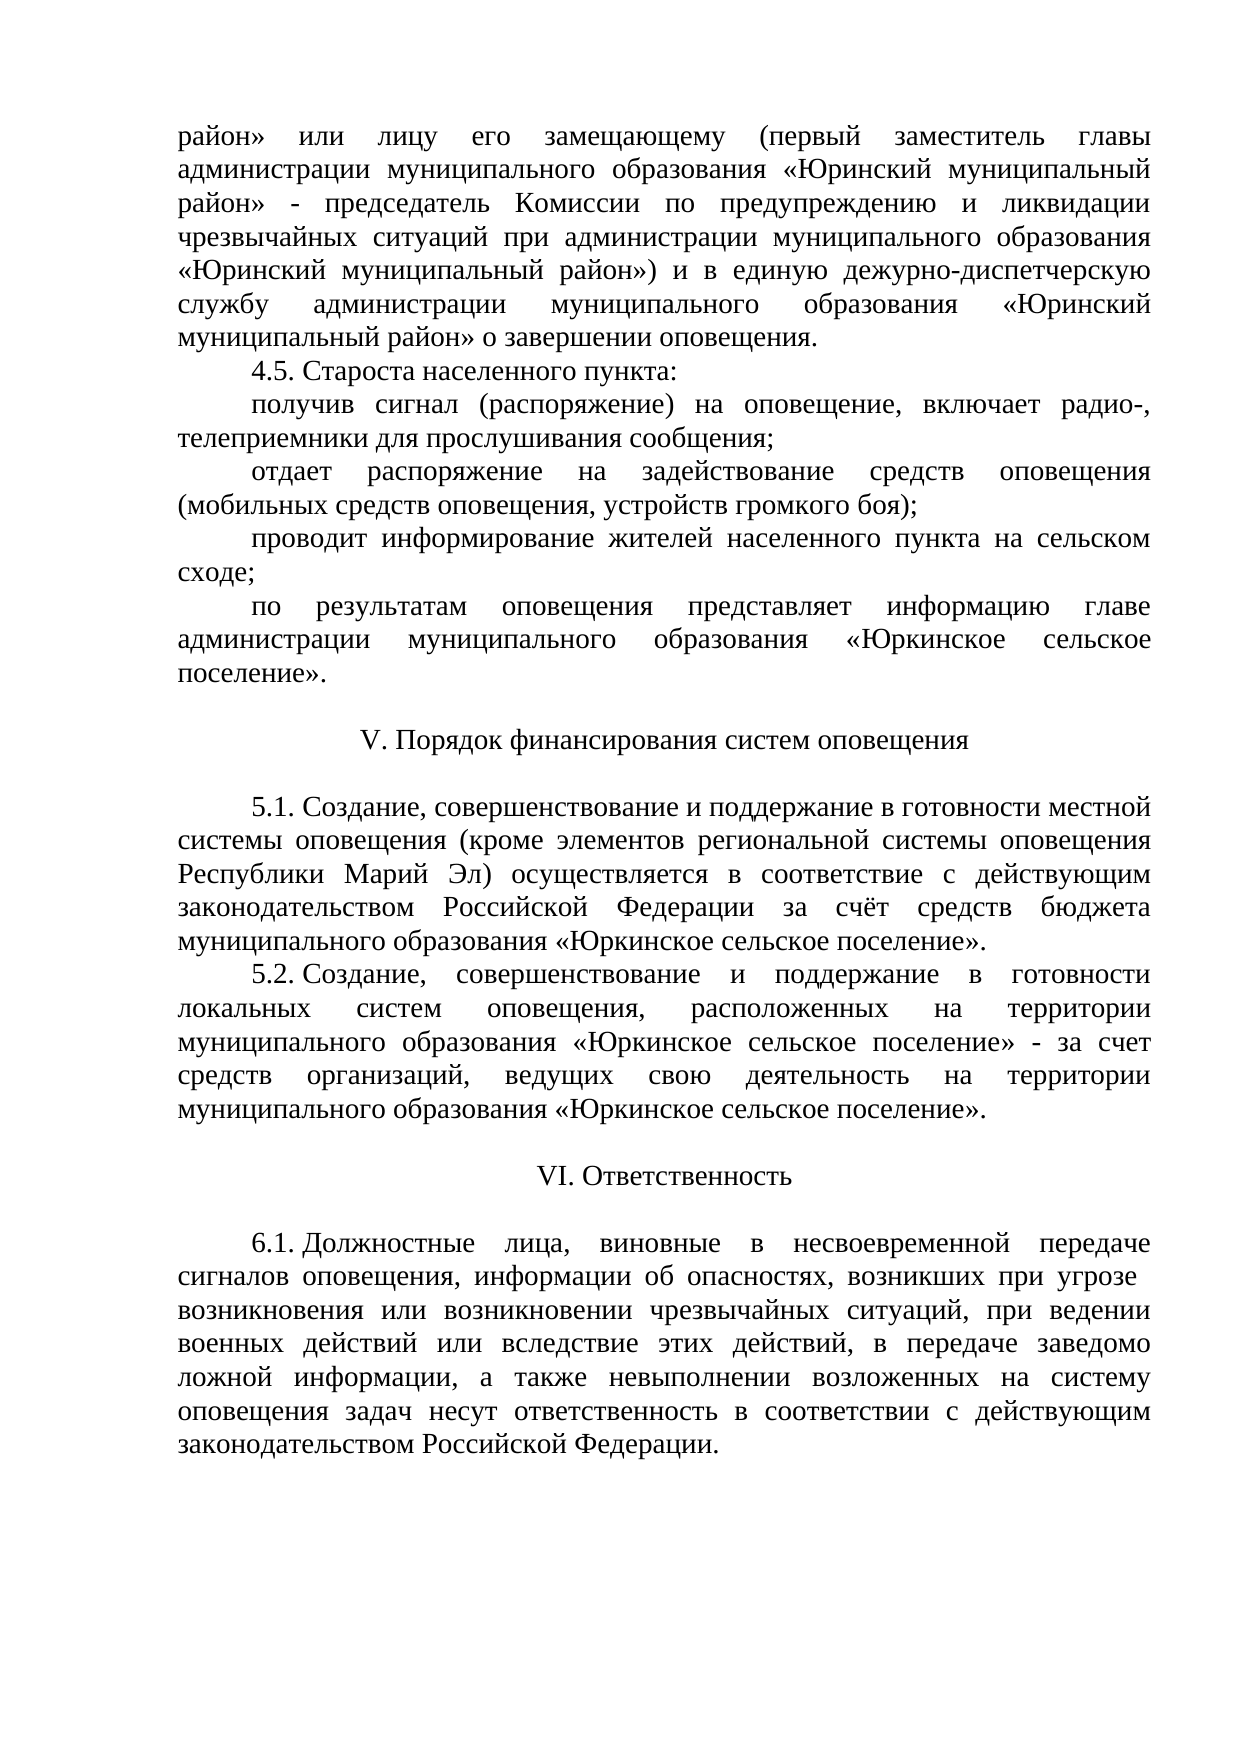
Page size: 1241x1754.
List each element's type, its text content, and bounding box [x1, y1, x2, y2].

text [177, 118, 1152, 353]
text отдает распоряжение на задействование средств оповещения (мобильных средств оповещения, устройств громкого боя); [177, 453, 1152, 521]
text получив сигнал (распоряжение) на оповещение, включает радио-, телеприемники для прослушивания сообщения; [177, 386, 1152, 453]
text 6.1. Должностные лица, виновные в несвоевременной передаче сигналов оповещения, информации об опасностях, возникших при угрозе возникновения или возникновении чрезвычайных ситуаций, при ведении военных действий или вследствие этих действий, в передаче заведомо ложной информации, а также невыполнении возложенных на систему оповещения задач несут ответственность в соответствии с действующим законодательством Российской Федерации. [177, 1225, 1152, 1460]
text 5.1. Создание, совершенствование и поддержание в готовности местной системы оповещения (кроме элементов региональной системы оповещения Республики Марий Эл) осуществляется в соответствие с действующим законодательством Российской Федерации за счёт средств бюджета муниципального образования «Юркинское сельское поселение». [177, 789, 1152, 957]
text по результатам оповещения представляет информацию главе администрации муниципального образования «Юркинское сельское поселение». [177, 588, 1152, 688]
text 4.5. Староста населенного пункта: [177, 353, 1152, 386]
text V. Порядок финансирования систем оповещения [177, 722, 1152, 755]
text проводит информирование жителей населенного пункта на сельском сходе; [177, 521, 1152, 588]
text VI. Ответственность [177, 1158, 1152, 1191]
text 5.2. Создание, совершенствование и поддержание в готовности локальных систем оповещения, расположенных на территории муниципального образования «Юркинское сельское поселение» - за счет средств организаций, ведущих свою деятельность на территории муниципального образования «Юркинское сельское поселение». [177, 957, 1152, 1124]
